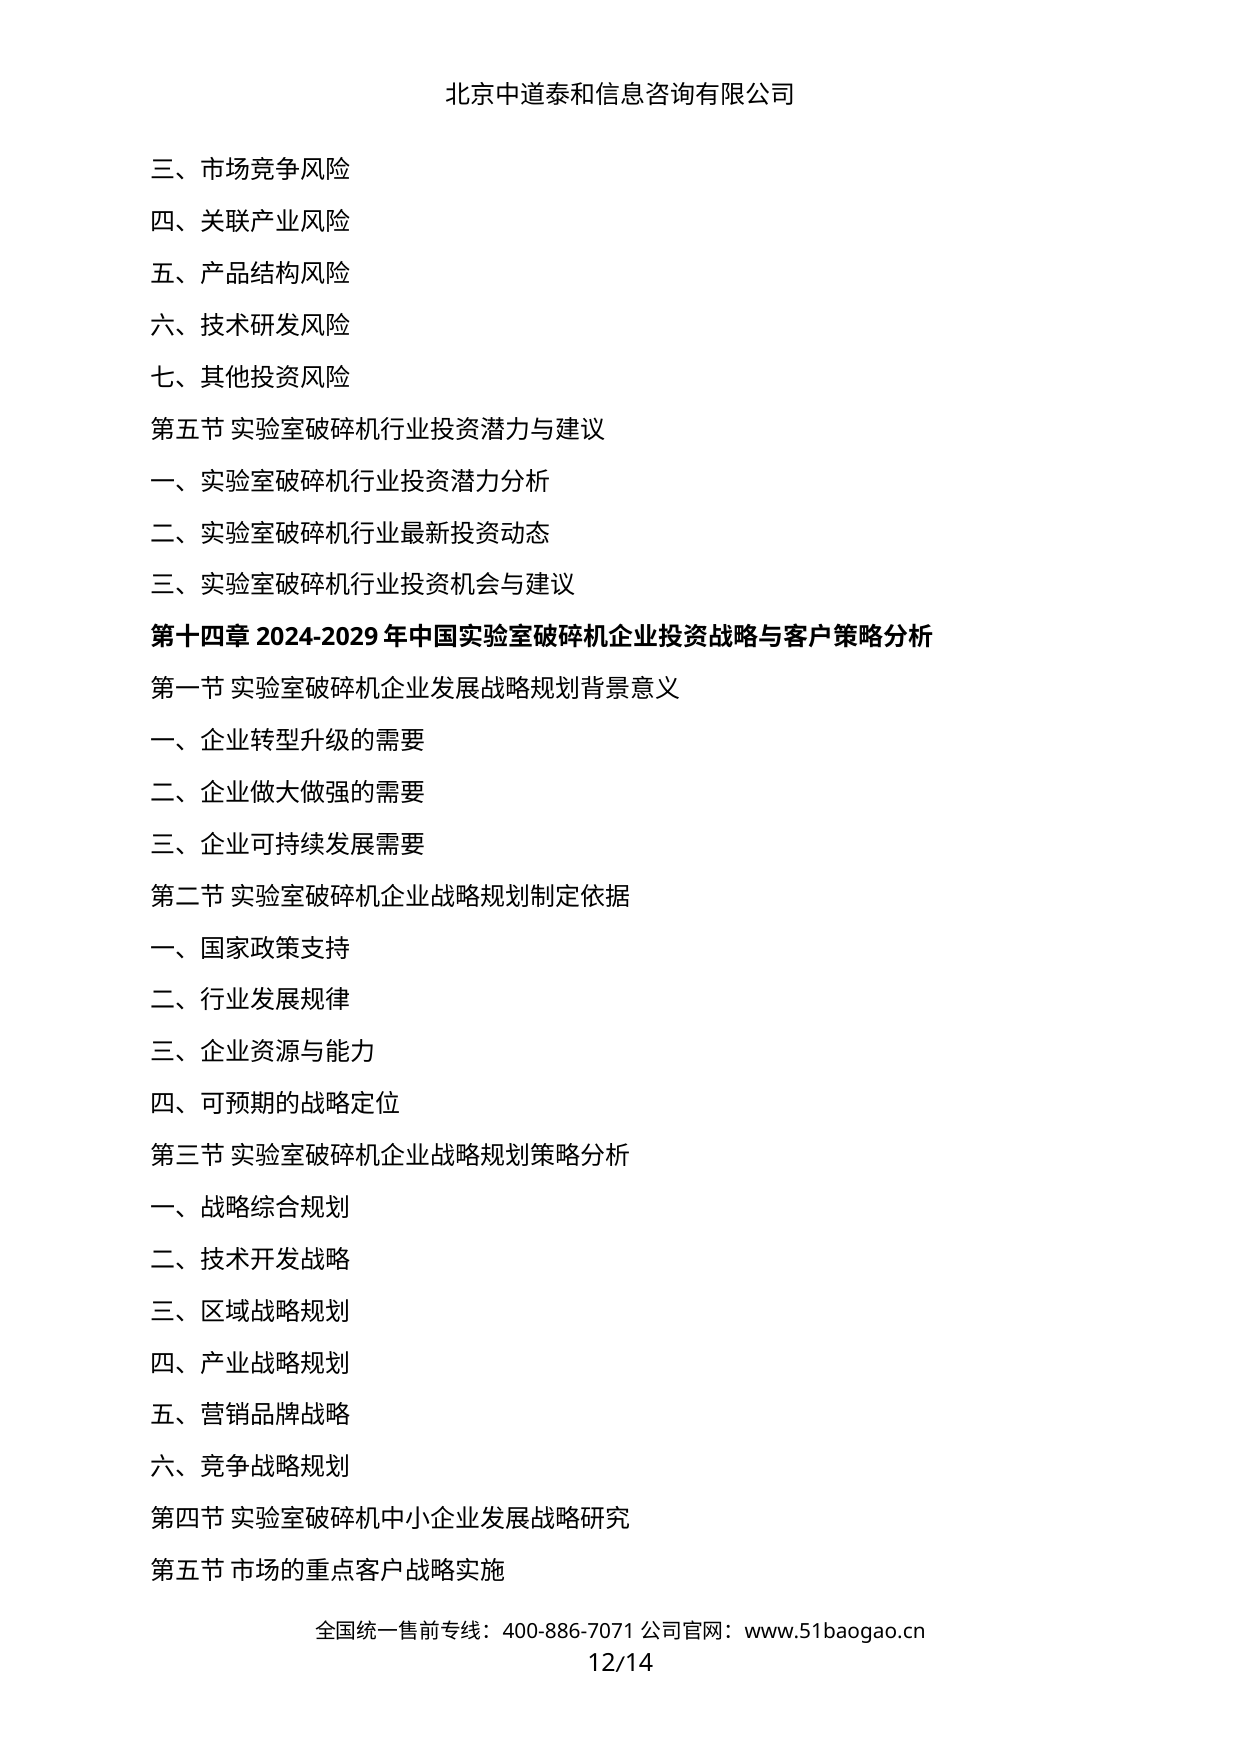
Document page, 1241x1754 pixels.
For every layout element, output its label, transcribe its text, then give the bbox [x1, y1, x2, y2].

text 第三节 实验室破碎机企业战略规划策略分析 [150, 1136, 1090, 1172]
text 三、企业可持续发展需要 [150, 824, 1090, 861]
text 一、实验室破碎机行业投资潜力分析 [150, 461, 1090, 497]
text 四、产业战略规划 [150, 1343, 1090, 1379]
text 四、可预期的战略定位 [150, 1084, 1090, 1120]
text 第五节 市场的重点客户战略实施 [150, 1551, 1090, 1587]
text 七、其他投资风险 [150, 357, 1090, 394]
text 二、技术开发战略 [150, 1239, 1090, 1276]
text 一、企业转型升级的需要 [150, 721, 1090, 757]
text 三、实验室破碎机行业投资机会与建议 [150, 565, 1090, 601]
text 一、战略综合规划 [150, 1187, 1090, 1224]
text 第四节 实验室破碎机中小企业发展战略研究 [150, 1499, 1090, 1535]
text 二、行业发展规律 [150, 980, 1090, 1016]
text 二、企业做大做强的需要 [150, 772, 1090, 809]
text 二、实验室破碎机行业最新投资动态 [150, 513, 1090, 549]
text 五、产品结构风险 [150, 254, 1090, 290]
text 六、技术研发风险 [150, 306, 1090, 342]
text 三、区域战略规划 [150, 1291, 1090, 1327]
text 三、企业资源与能力 [150, 1032, 1090, 1068]
text 第一节 实验室破碎机企业发展战略规划背景意义 [150, 669, 1090, 705]
text 一、国家政策支持 [150, 928, 1090, 964]
text 四、关联产业风险 [150, 202, 1090, 238]
text 第五节 实验室破碎机行业投资潜力与建议 [150, 409, 1090, 446]
text 六、竞争战略规划 [150, 1447, 1090, 1483]
text 第二节 实验室破碎机企业战略规划制定依据 [150, 876, 1090, 912]
text 三、市场竞争风险 [150, 150, 1090, 186]
text 五、营销品牌战略 [150, 1395, 1090, 1431]
text 第十四章 2024-2029年中国实验室破碎机企业投资战略与客户策略分析 [150, 617, 1090, 653]
